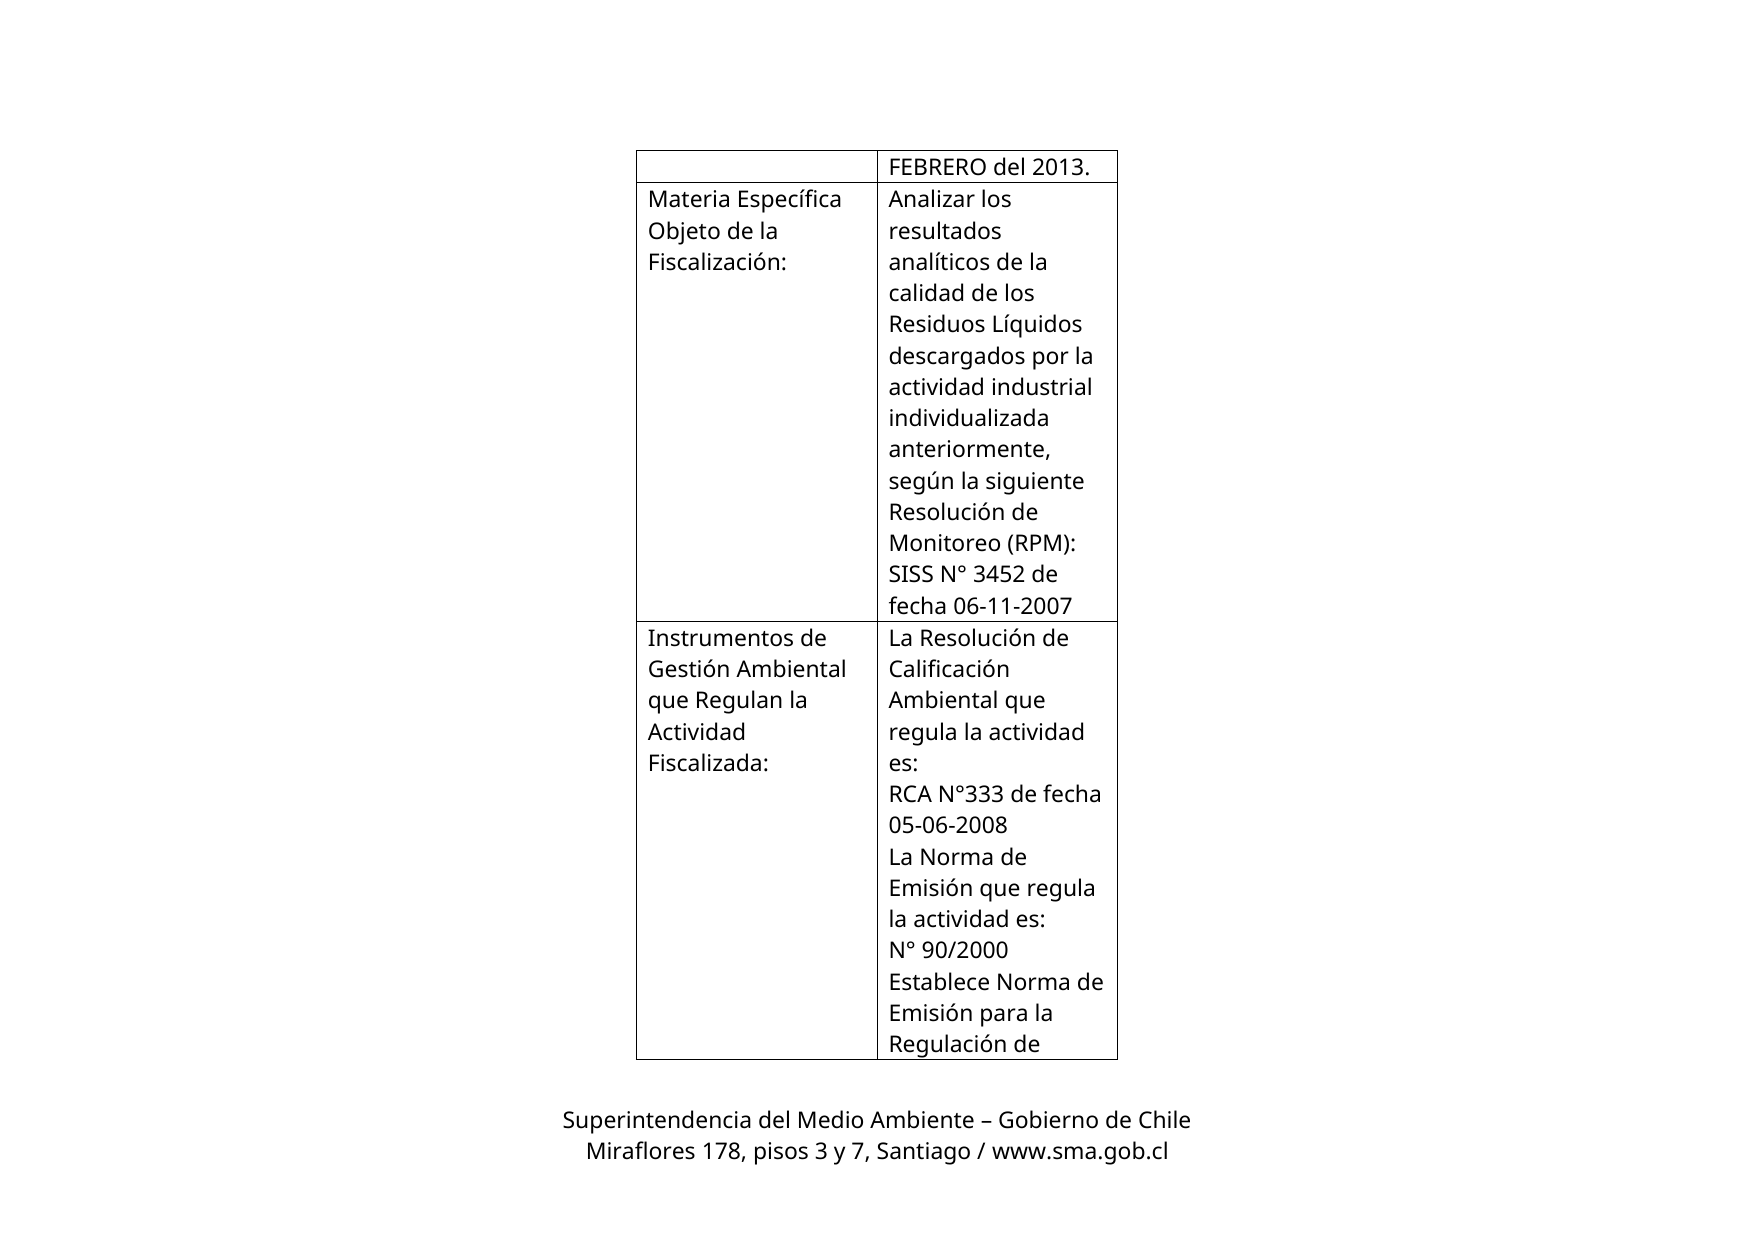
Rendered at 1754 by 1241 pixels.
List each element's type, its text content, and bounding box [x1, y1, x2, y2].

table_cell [878, 622, 1117, 1059]
table_cell Analizar los resultados analíticos de la calidad de los Residuos Líquidos descargados por la actividad industrial individualizada anteriormente, según la siguiente Resolución de Monitoreo (RPM): SISS N° 3452 de fecha 06-11-2007 [878, 183, 1117, 621]
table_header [637, 151, 877, 182]
table_cell Materia Específica Objeto de la Fiscalización: [637, 183, 877, 621]
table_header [878, 151, 1117, 182]
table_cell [637, 622, 877, 1059]
